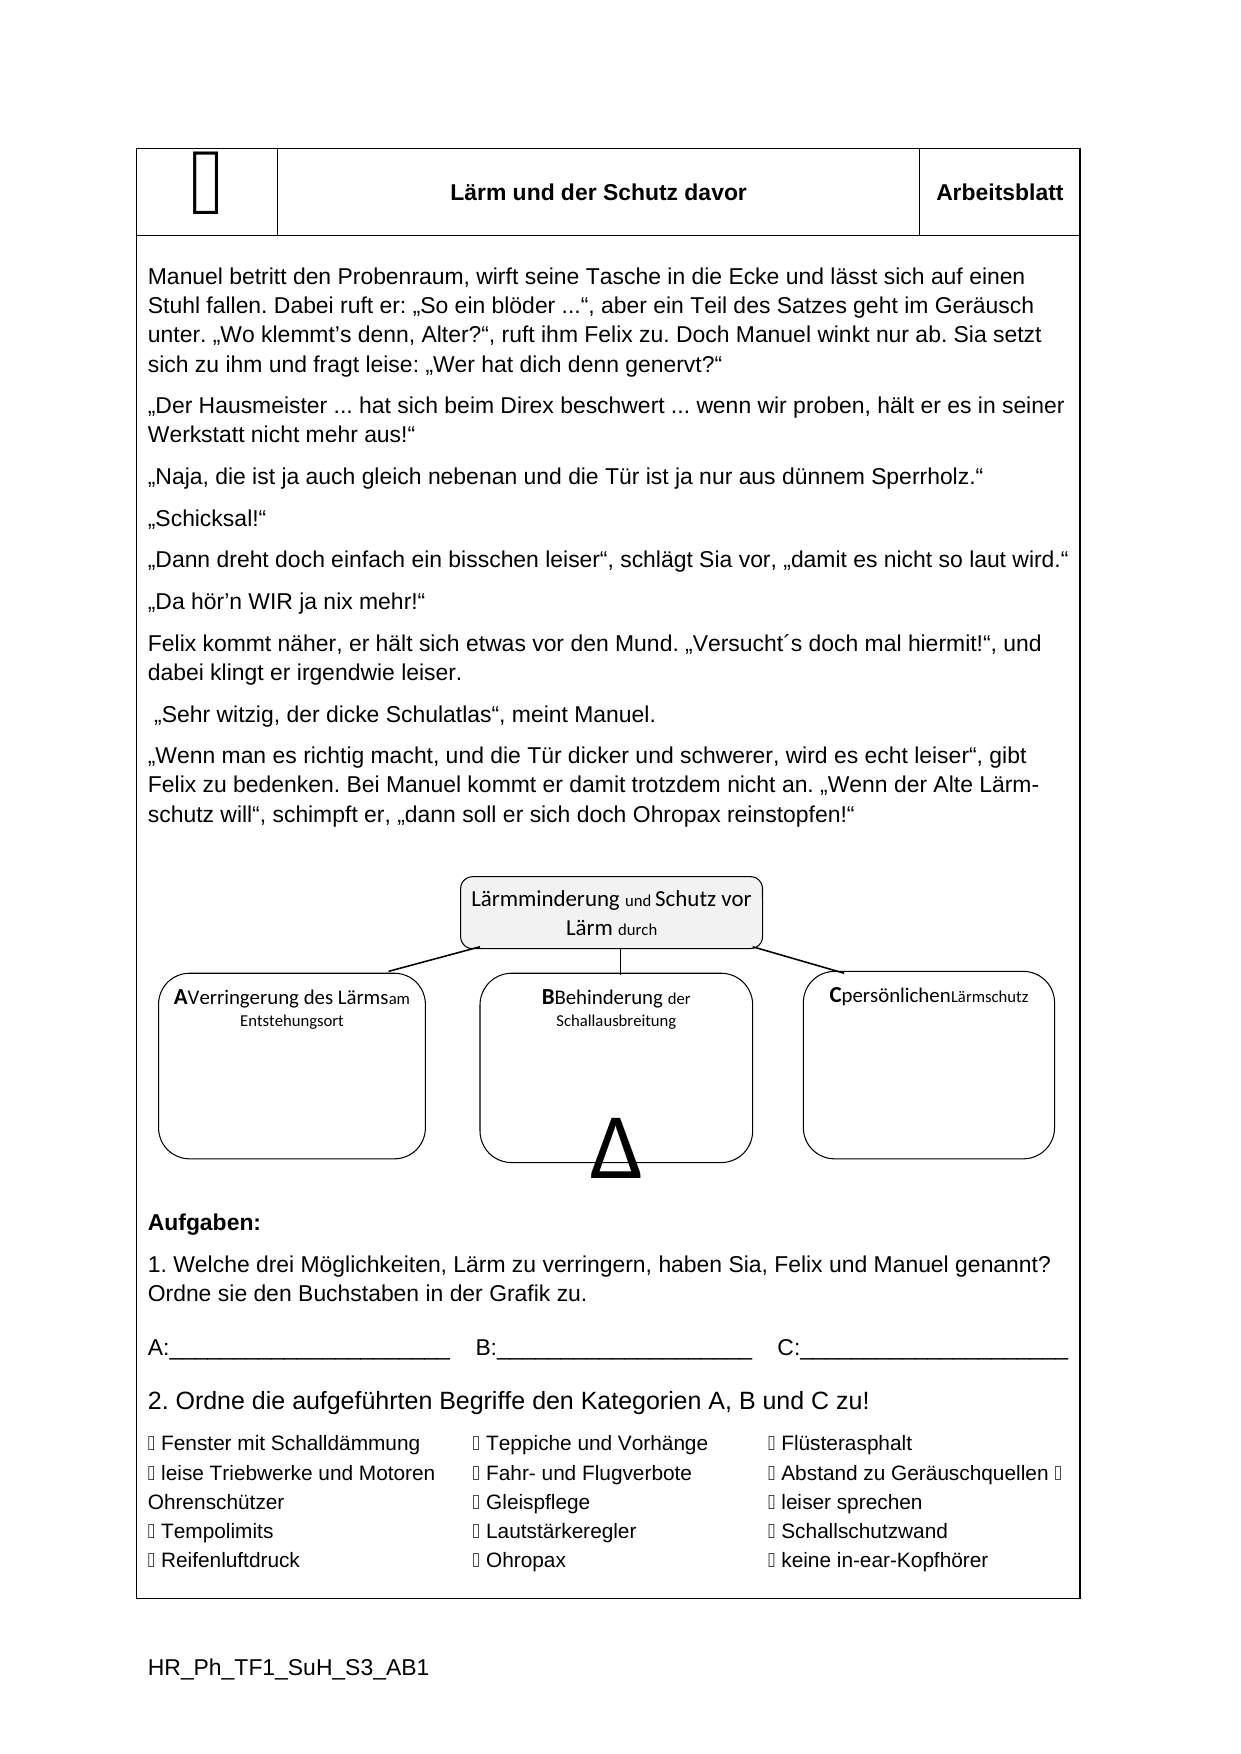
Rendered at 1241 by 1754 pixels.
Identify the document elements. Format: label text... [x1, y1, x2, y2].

table_header Lärm und der Schutz davor [278, 149, 919, 235]
table_header [137, 149, 277, 235]
table_cell Manuel betritt den Probenraum, wirft seine Tasche in die Ecke und lässt sich auf einen Stuhl fallen. Dabei ruft er: „So ein blöder ...“, aber ein Teil des Satzes geht im Geräusch unter. „Wo klemmt’s denn, Alter?“, ruft ihm Felix zu. Doch Manuel winkt nur ab. Sia setzt sich zu ihm und fragt leise: „Wer hat dich denn genervt?“ „Der Hausmeister ... hat sich beim Direx beschwert ... wenn wir proben, hält er es in seiner Werkstatt nicht mehr aus!“ „Naja, die ist ja auch gleich nebenan und die Tür ist ja nur aus dünnem Sperrholz.“ „Schicksal!“ „Dann dreht doch einfach ein bisschen leiser“, schlägt Sia vor, „damit es nicht so laut wird.“ „Da hör’n WIR ja nix mehr!“ Felix kommt näher, er hält sich etwas vor den Mund. „Versucht´s doch mal hiermit!“, und dabei klingt er irgendwie leiser. „Sehr witzig, der dicke Schulatlas“, meint Manuel. „Wenn man es richtig macht, und die Tür dicker und schwerer, wird es echt leiser“, gibt Felix zu bedenken. Bei Manuel kommt er damit trotzdem nicht an. „Wenn der Alte Lärm-schutz will“, schimpft er, „dann soll er sich doch Ohropax reinstopfen!“ Aufgaben: 1. Welche drei Möglichkeiten, Lärm zu verringern, haben Sia, Felix und Manuel genannt? Ordne sie den Buchstaben in der Grafik zu. A:______________________ B:____________________ C:_____________________ 2. Ordne die aufgeführten Begriffe den Kategorien A, B und C zu! Fenster mit Schalldämmung Teppiche und Vorhänge Flüsterasphalt leise Triebwerke und Motoren Fahr- und Flugverbote Abstand zu Geräuschquellen Ohrenschützer Gleispflege leiser sprechen Tempolimits Lautstärkeregler Schallschutzwand Reifenluftdruck Ohropax keine in-ear-Kopfhörer [137, 236, 1079, 1598]
table_header Arbeitsblatt [920, 149, 1079, 235]
